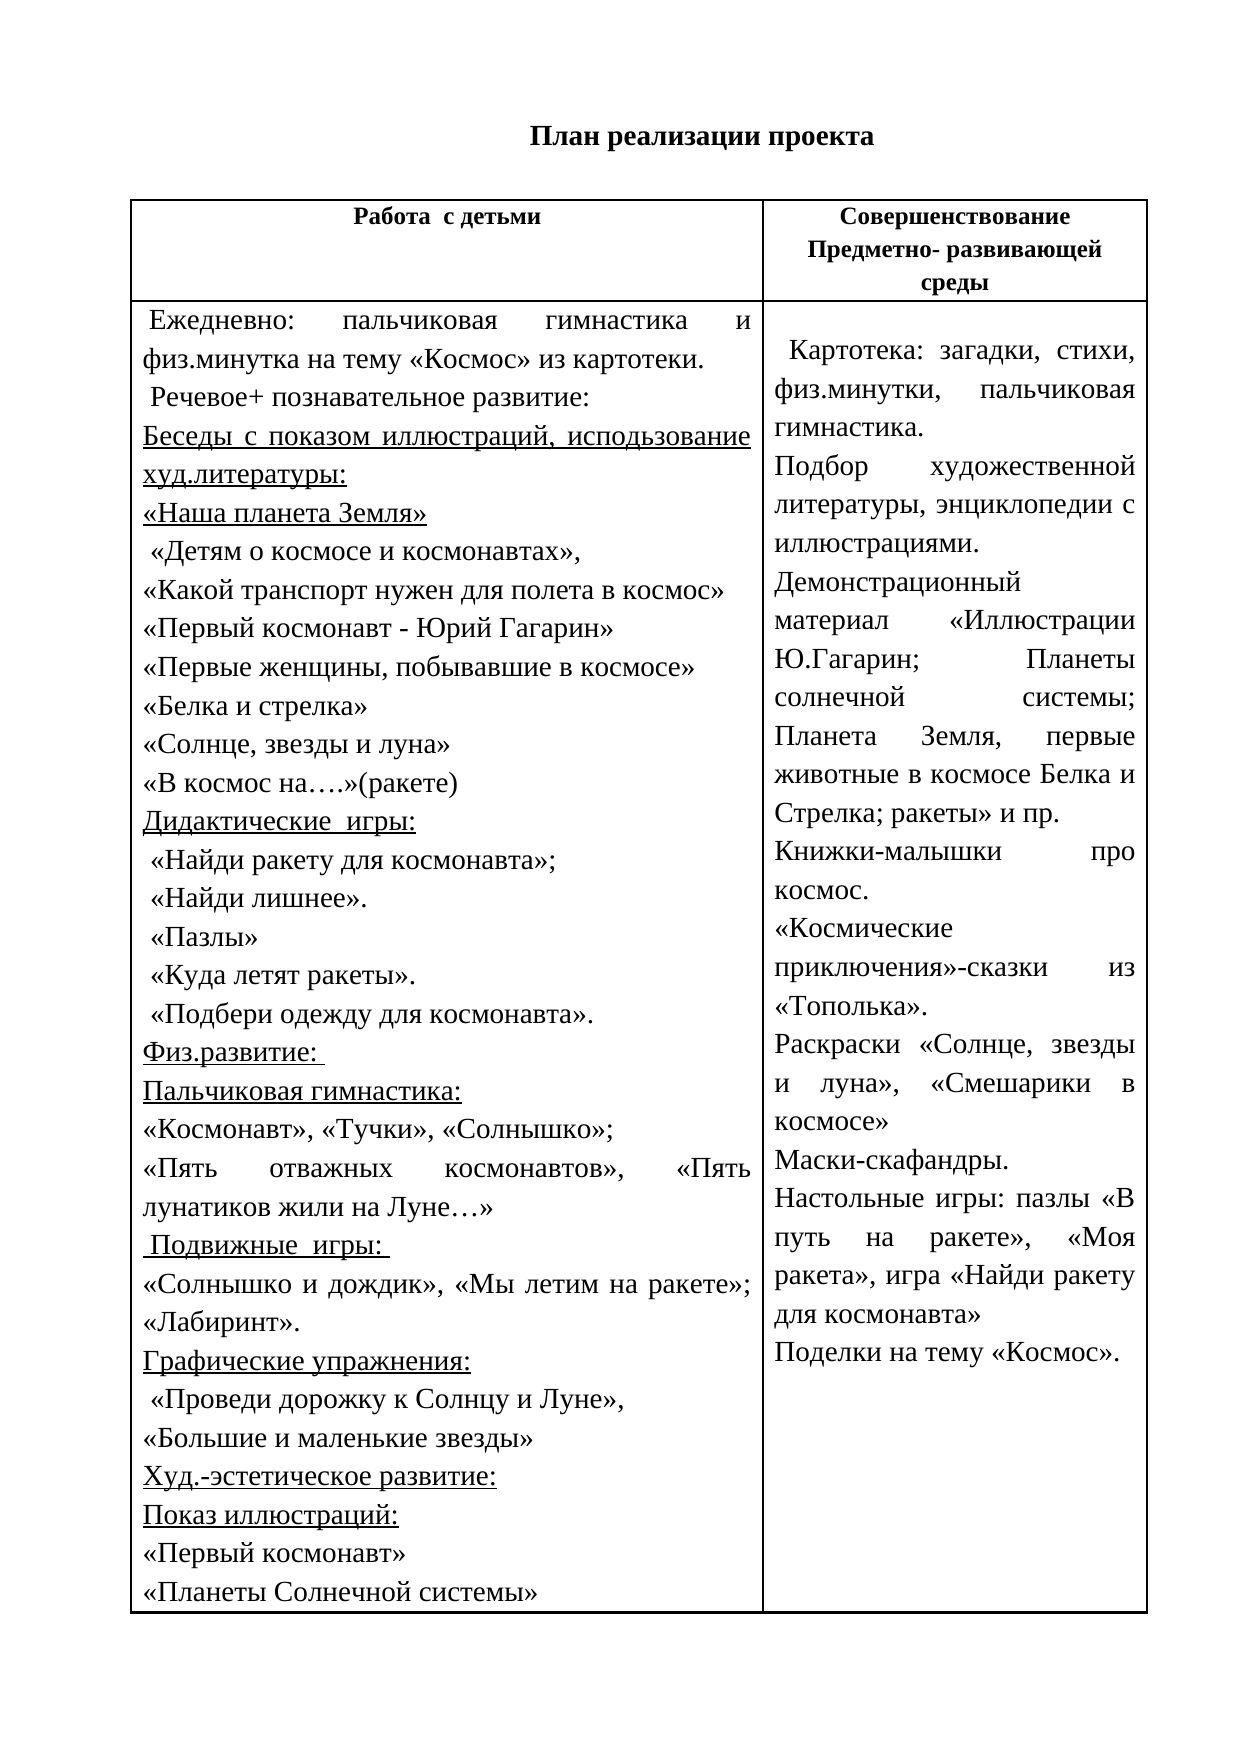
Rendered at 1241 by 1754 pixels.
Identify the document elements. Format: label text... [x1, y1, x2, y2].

list План реализации проекта [252, 118, 1152, 152]
table_header Работа с детьми [132, 201, 762, 300]
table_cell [132, 302, 762, 1611]
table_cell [764, 302, 1146, 1611]
table_header Совершенствование Предметно- развивающей среды [764, 201, 1146, 300]
